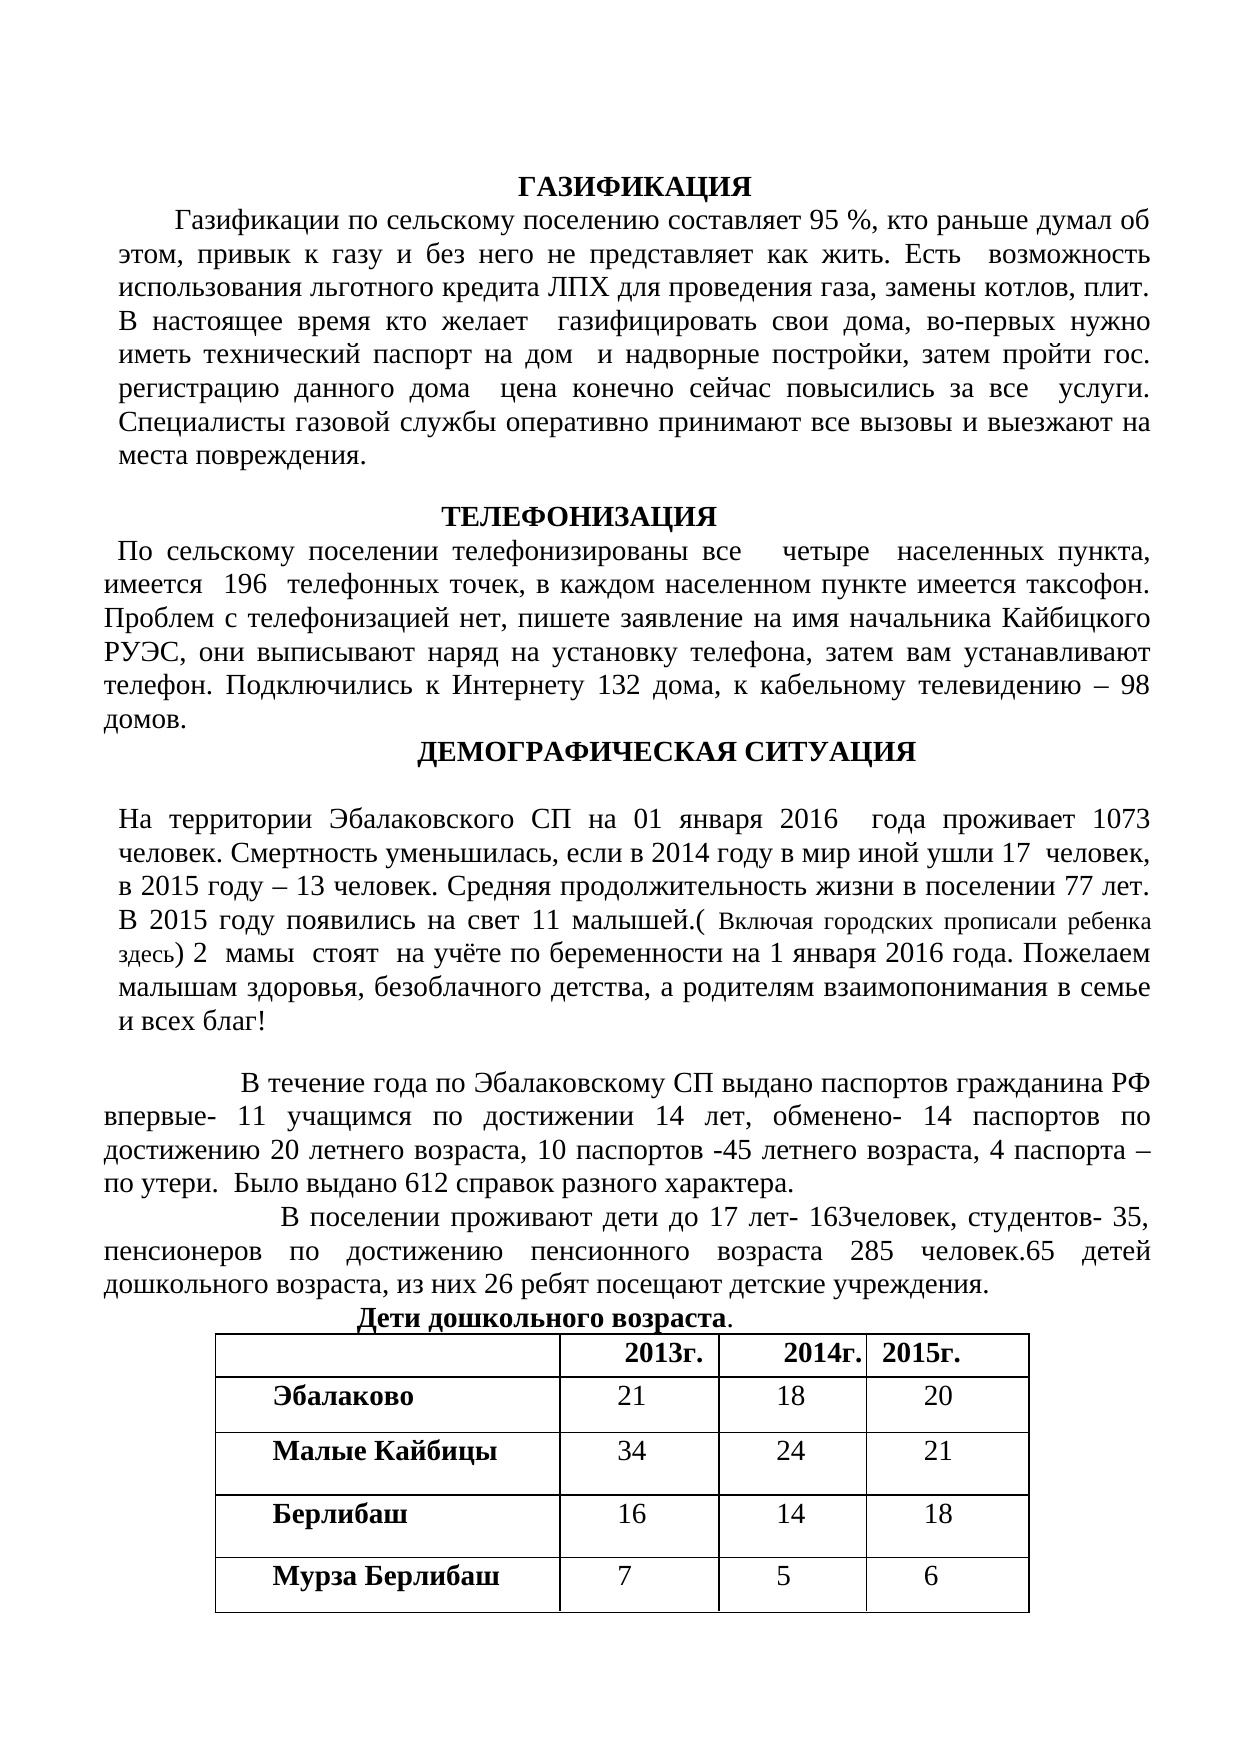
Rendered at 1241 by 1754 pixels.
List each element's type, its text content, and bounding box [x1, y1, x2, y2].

table_cell 24 [720, 1433, 866, 1494]
text По сельскому поселении телефонизированы все четыре населенных пункта, имеется 196 телефонных точек, в каждом населенном пункте имеется таксофон. Проблем с телефонизацией нет, пишете заявление на имя начальника Кайбицкого РУЭС, они выписывают наряд на установку телефона, затем вам устанавливают телефон. Подключились к Интернету 132 дома, к кабельному телевидению – 98 домов. [103, 533, 1152, 734]
table_cell Малые Кайбицы [216, 1433, 559, 1494]
table_cell 21 [867, 1433, 1028, 1494]
text В течение года по Эбалаковскому СП выдано паспортов гражданина РФ впервые- 11 учащимся по достижении 14 лет, обменено- 14 паспортов по достижению 20 летнего возраста, 10 паспортов -45 летнего возраста, 4 паспорта – по утери. Было выдано 612 справок разного характера. [103, 1065, 1152, 1199]
table_header 2015г. [867, 1335, 1028, 1376]
text Газификации по сельскому поселению составляет 95 %, кто раньше думал об этом, привык к газу и без него не представляет как жить. Есть возможность использования льготного кредита ЛПХ для проведения газа, замены котлов, плит. В настоящее время кто желает газифицировать свои дома, во-первых нужно иметь технический паспорт на дом и надворные постройки, затем пройти гос. регистрацию данного дома цена конечно сейчас повысились за все услуги. Специалисты газовой службы оперативно принимают все вызовы и выезжают на места повреждения. [118, 202, 1152, 471]
table_header [216, 1335, 559, 1376]
text ТЕЛЕФОНИЗАЦИЯ [118, 499, 1152, 533]
table_cell 18 [867, 1496, 1028, 1557]
table_cell 34 [561, 1433, 718, 1494]
text ДЕМОГРАФИЧЕСКАЯ СИТУАЦИЯ [118, 734, 1152, 768]
table_cell 6 [867, 1558, 1028, 1611]
text Дети дошкольного возраста. [118, 1300, 1152, 1333]
table_cell 20 [867, 1378, 1028, 1432]
table_cell 18 [720, 1378, 866, 1432]
table_cell 7 [561, 1558, 718, 1611]
table_cell 14 [720, 1496, 866, 1557]
table_cell Берлибаш [216, 1496, 559, 1557]
table_cell Эбалаково [216, 1378, 559, 1432]
table_cell 5 [720, 1558, 866, 1611]
table_cell Мурза Берлибаш [216, 1558, 559, 1611]
text ГАЗИФИКАЦИЯ [118, 169, 1152, 202]
table_cell 21 [561, 1378, 718, 1432]
table_header 2014г. [720, 1335, 866, 1376]
text На территории Эбалаковского СП на 01 января 2016 года проживает 1073 человек. Смертность уменьшилась, если в 2014 году в мир иной ушли 17 человек, в 2015 году – 13 человек. Средняя продолжительность жизни в поселении 77 лет. В 2015 году появились на свет 11 малышей.( Включая городских прописали ребенка здесь) 2 мамы стоят на учёте по беременности на 1 января 2016 года. Пожелаем малышам здоровья, безоблачного детства, а родителям взаимопонимания в семье и всех благ! [118, 801, 1152, 1036]
table_cell 16 [561, 1496, 718, 1557]
table_header 2013г. [561, 1335, 718, 1376]
text В поселении проживают дети до 17 лет- 163человек, студентов- 35, пенсионеров по достижению пенсионного возраста 285 человек.65 детей дошкольного возраста, из них 26 ребят посещают детские учреждения. [103, 1199, 1152, 1300]
